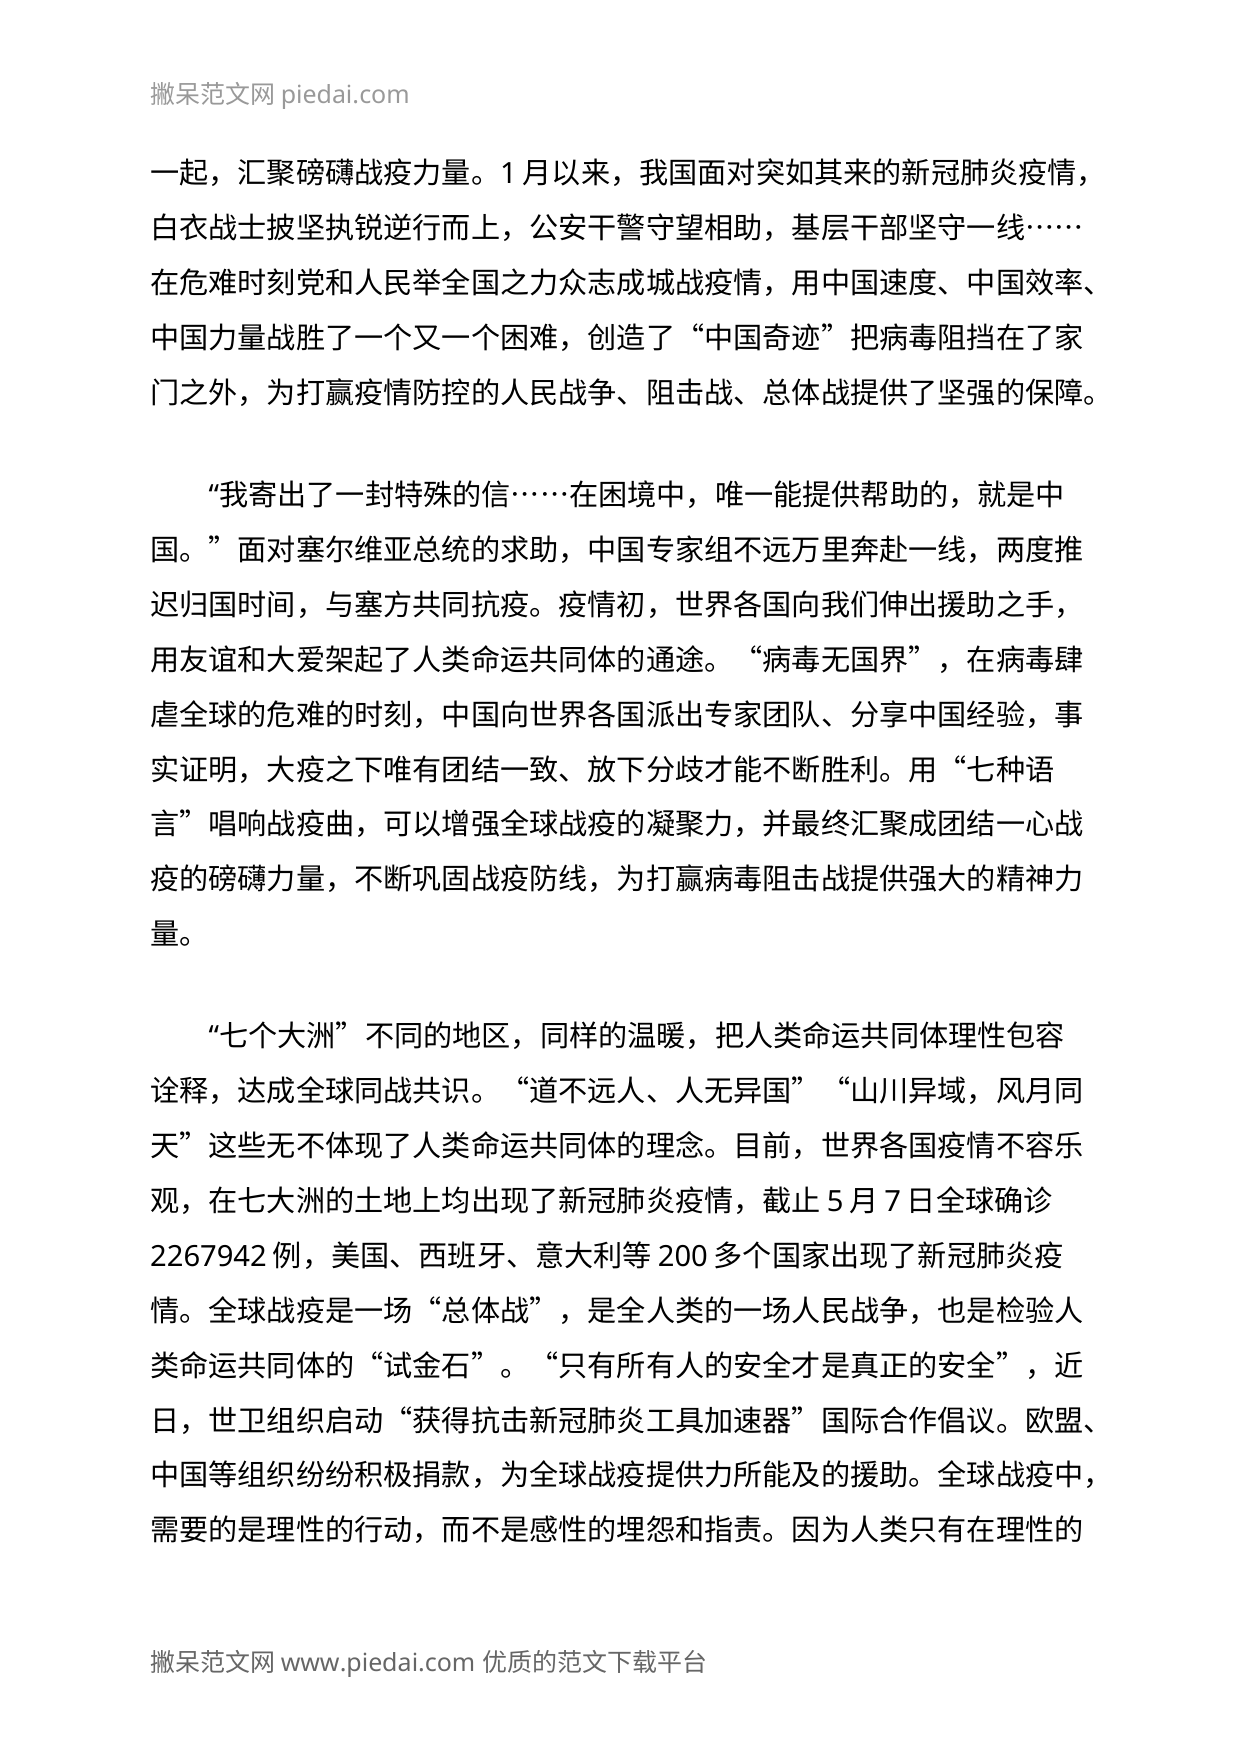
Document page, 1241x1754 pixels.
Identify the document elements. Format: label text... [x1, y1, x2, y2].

text “我寄出了一封特殊的信……在困境中，唯一能提供帮助的，就是中国。”面对塞尔维亚总统的求助，中国专家组不远万里奔赴一线，两度推迟归国时间，与塞方共同抗疫。疫情初，世界各国向我们伸出援助之手，用友谊和大爱架起了人类命运共同体的通途。“病毒无国界”，在病毒肆虐全球的危难的时刻，中国向世界各国派出专家团队、分享中国经验，事实证明，大疫之下唯有团结一致、放下分歧才能不断胜利。用“七种语言”唱响战疫曲，可以增强全球战疫的凝聚力，并最终汇聚成团结一心战疫的磅礴力量，不断巩固战疫防线，为打赢病毒阻击战提供强大的精神力量。 [150, 471, 1090, 953]
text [150, 150, 1090, 412]
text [150, 1012, 1090, 1549]
